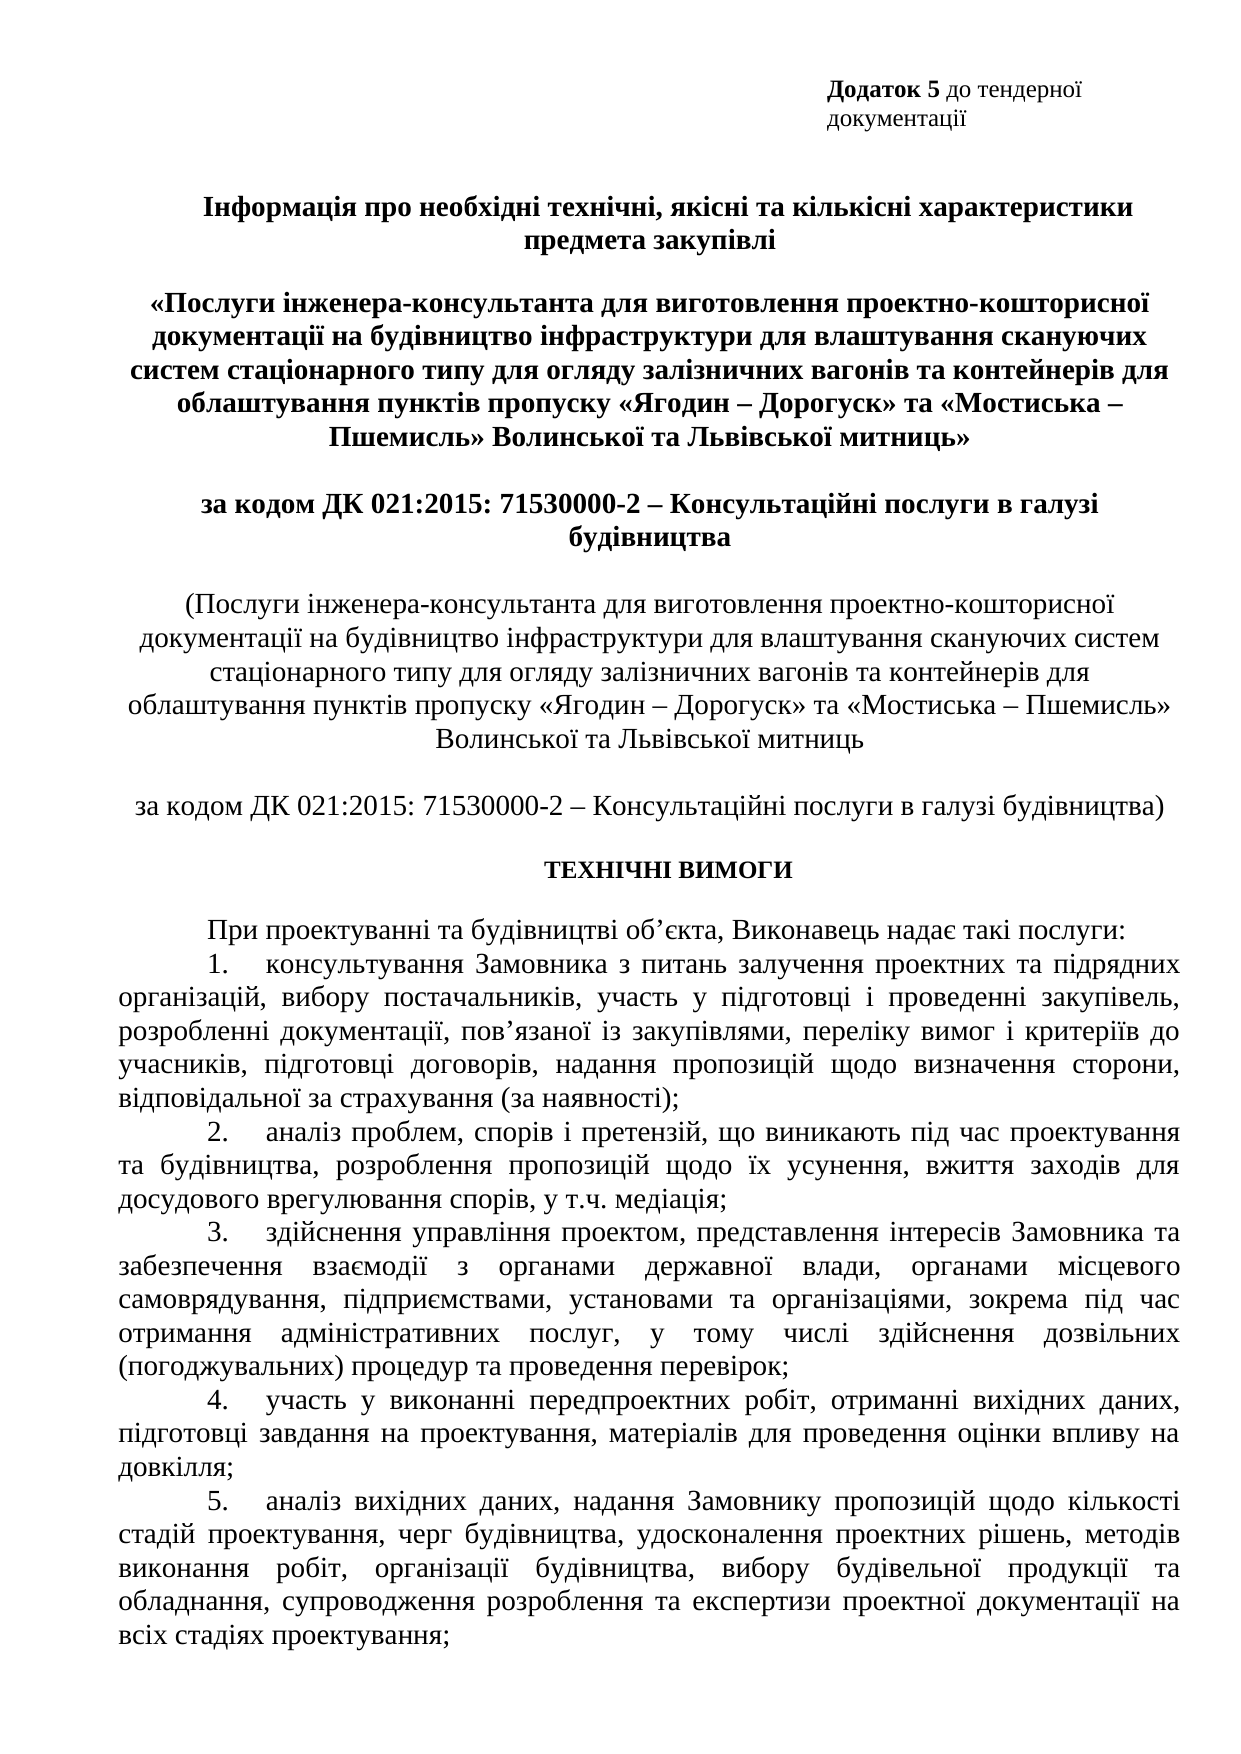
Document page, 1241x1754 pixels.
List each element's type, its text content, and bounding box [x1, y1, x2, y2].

list участь у виконанні передпроектних робіт, отриманні вихідних даних, підготовці завдання на проектування, матеріалів для проведення оцінки впливу на довкілля; [118, 1382, 1181, 1483]
text за кодом ДК 021:2015: 71530000-2 – Консультаційні послуги в галузі будівництва [118, 486, 1181, 553]
text Додаток 5 до тендерної документації [827, 74, 1181, 131]
list аналіз вихідних даних, надання Замовнику пропозицій щодо кількості стадій проектування, черг будівництва, удосконалення проектних рішень, методів виконання робіт, організації будівництва, вибору будівельної продукції та обладнання, супроводження розроблення та експертизи проектної документації на всіх стадіях проектування; [118, 1483, 1181, 1650]
text (Послуги інженера-консультанта для виготовлення проектно-кошторисної документації на будівництво інфраструктури для влаштування скануючих систем стаціонарного типу для огляду залізничних вагонів та контейнерів для облаштування пунктів пропуску «Ягодин – Дорогуск» та «Мостиська – Пшемисль» Волинської та Львівської митниць [118, 587, 1181, 754]
text «Послуги інженера-консультанта для виготовлення проектно-кошторисної документації на будівництво інфраструктури для влаштування скануючих систем стаціонарного типу для огляду залізничних вагонів та контейнерів для облаштування пунктів пропуску «Ягодин – Дорогуск» та «Мостиська – Пшемисль» Волинської та Львівської митниць» [118, 285, 1181, 452]
list аналіз проблем, спорів і претензій, що виникають під час проектування та будівництва, розроблення пропозицій щодо їх усунення, вжиття заходів для досудового врегулювання спорів, у т.ч. медіація; [118, 1114, 1181, 1214]
text ТЕХНІЧНІ ВИМОГИ [118, 855, 1181, 884]
list консультування Замовника з питань залучення проектних та підрядних організацій, вибору постачальників, участь у підготовці і проведенні закупівель, розробленні документації, пов’язаної із закупівлями, переліку вимог і критеріїв до учасників, підготовці договорів, надання пропозицій щодо визначення сторони, відповідальної за страхування (за наявності); [118, 946, 1181, 1114]
text Інформація про необхідні технічні, якісні та кількісні характеристики предмета закупівлі [118, 189, 1181, 256]
text При проектуванні та будівництві об’єкта, Виконавець надає такі послуги: [118, 912, 1181, 946]
list здійснення управління проектом, представлення інтересів Замовника та забезпечення взаємодії з органами державної влади, органами місцевого самоврядування, підприємствами, установами та організаціями, зокрема під час отримання адміністративних послуг, у тому числі здійснення дозвільних (погоджувальних) процедур та проведення перевірок; [118, 1214, 1181, 1382]
text за кодом ДК 021:2015: 71530000-2 – Консультаційні послуги в галузі будівництва) [118, 788, 1181, 821]
